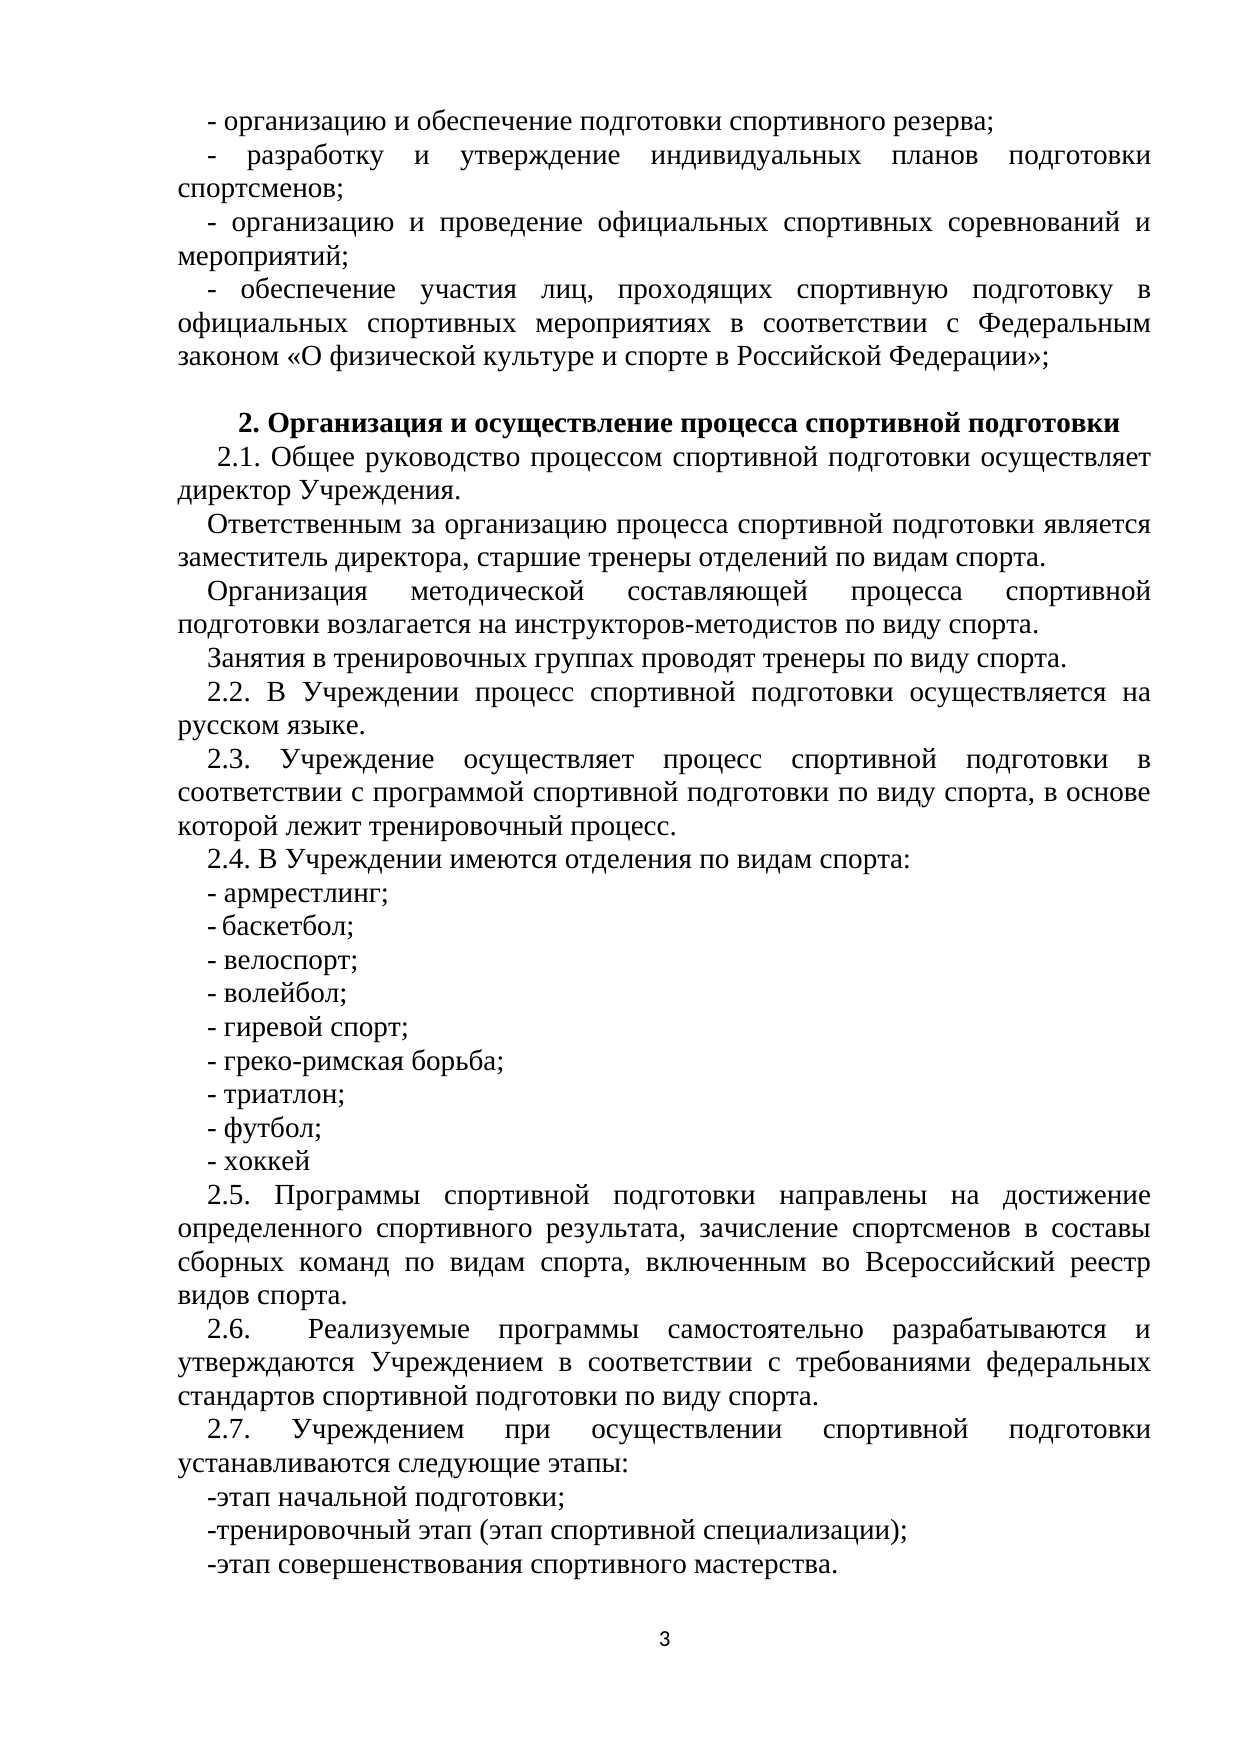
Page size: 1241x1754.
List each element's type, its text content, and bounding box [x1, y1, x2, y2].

text 2.1. Общее руководство процессом спортивной подготовки осуществляет директор Учреждения. [177, 439, 1152, 506]
text 2.2. В Учреждении процесс спортивной подготовки осуществляется на русском языке. [177, 674, 1152, 741]
text - обеспечение участия лиц, проходящих спортивную подготовку в официальных спортивных мероприятиях в соответствии с Федеральным законом «О физической культуре и спорте в Российской Федерации»; [177, 271, 1152, 372]
text - триатлон; [177, 1076, 1152, 1110]
text - организацию и проведение официальных спортивных соревнований и мероприятий; [177, 204, 1152, 271]
text - баскетбол; [177, 908, 1152, 942]
text - волейбол; [177, 976, 1152, 1009]
text 2.5. Программы спортивной подготовки направлены на достижение определенного спортивного результата, зачисление спортсменов в составы сборных команд по видам спорта, включенным во Всероссийский реестр видов спорта. [177, 1177, 1152, 1311]
text -этап начальной подготовки; [177, 1479, 1152, 1512]
text -тренировочный этап (этап спортивной специализации); [177, 1512, 1152, 1546]
text Занятия в тренировочных группах проводят тренеры по виду спорта. [177, 640, 1152, 674]
text 2.7. Учреждением при осуществлении спортивной подготовки устанавливаются следующие этапы: [177, 1412, 1152, 1479]
text - футбол; [177, 1110, 1152, 1143]
text Организация методической составляющей процесса спортивной подготовки возлагается на инструкторов-методистов по виду спорта. [177, 573, 1152, 640]
text - гиревой спорт; [177, 1009, 1152, 1043]
text - хоккей [177, 1143, 1152, 1177]
text -этап совершенствования спортивного мастерства. [177, 1546, 1152, 1579]
text - разработку и утверждение индивидуальных планов подготовки спортсменов; [177, 137, 1152, 204]
text - организацию и обеспечение подготовки спортивного резерва; [177, 103, 1152, 137]
text - армрестлинг; [177, 875, 1152, 908]
text 2.3. Учреждение осуществляет процесс спортивной подготовки в соответствии с программой спортивной подготовки по виду спорта, в основе которой лежит тренировочный процесс. [177, 741, 1152, 841]
text - велоспорт; [177, 942, 1152, 976]
text 2.6. Реализуемые программы самостоятельно разрабатываются и утверждаются Учреждением в соответствии с требованиями федеральных стандартов спортивной подготовки по виду спорта. [177, 1311, 1152, 1412]
text 2.4. В Учреждении имеются отделения по видам спорта: [177, 841, 1152, 875]
text 2. Организация и осуществление процесса спортивной подготовки [177, 405, 1152, 439]
text Ответственным за организацию процесса спортивной подготовки является заместитель директора, старшие тренеры отделений по видам спорта. [177, 506, 1152, 573]
text - греко-римская борьба; [177, 1043, 1152, 1076]
